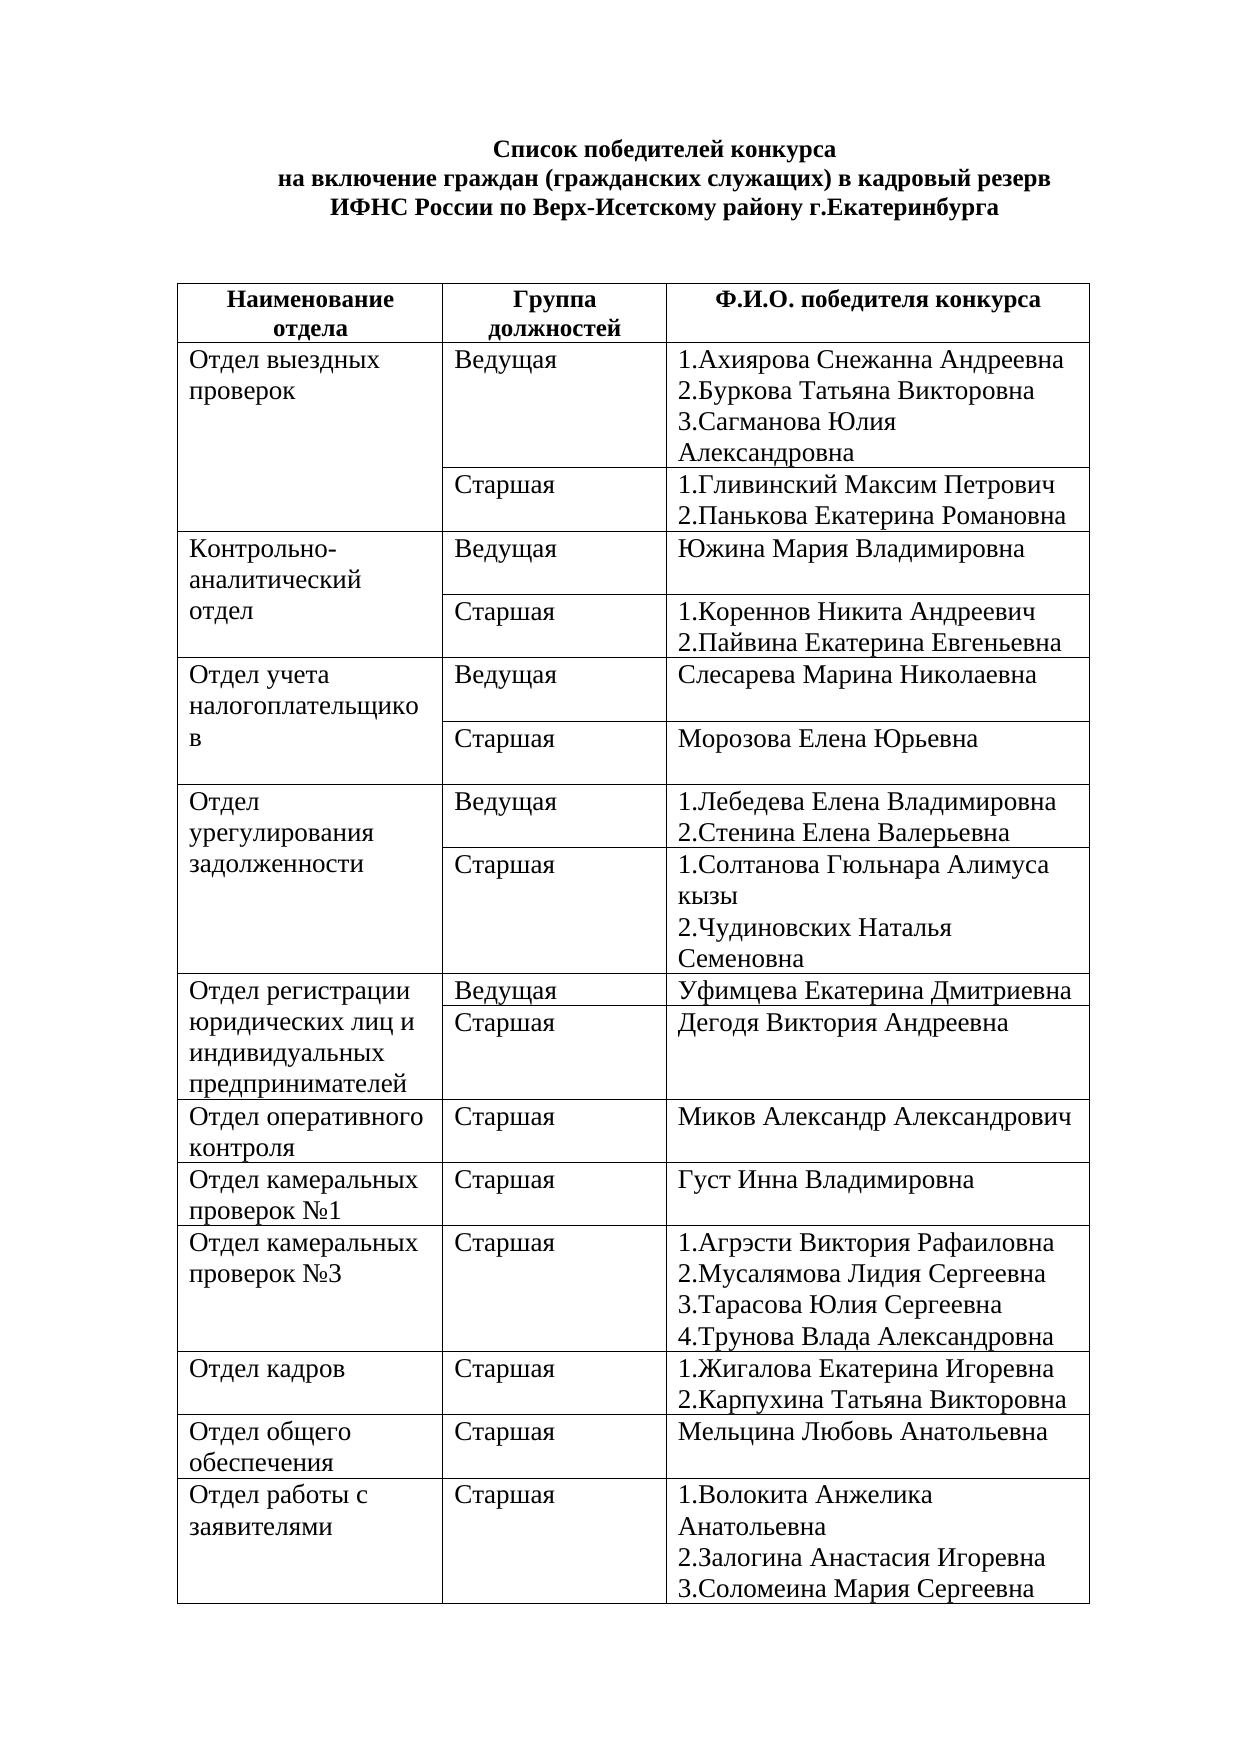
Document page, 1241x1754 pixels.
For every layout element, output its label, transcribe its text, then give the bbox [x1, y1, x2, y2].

table_cell 1.Жигалова Екатерина Игоревна 2.Карпухина Татьяна Викторовна [667, 1352, 1089, 1414]
table_cell Уфимцева Екатерина Дмитриевна [667, 974, 1089, 1005]
table_cell Старшая [443, 1479, 666, 1603]
table_cell Южина Мария Владимировна [667, 532, 1089, 594]
table_cell Ведущая [443, 343, 666, 467]
text Список победителей конкурса [177, 134, 1152, 163]
table_header Ф.И.О. победителя конкурса [667, 284, 1089, 342]
table_cell Мельцина Любовь Анатольевна [667, 1415, 1089, 1477]
text на включение граждан (гражданских служащих) в кадровый резерв [177, 163, 1152, 192]
table_cell Старшая [443, 1163, 666, 1225]
table_cell Отдел урегулирования задолженности [178, 785, 442, 973]
table_cell Старшая [443, 722, 666, 784]
table_header Группа должностей [443, 284, 666, 342]
table_cell Ведущая [443, 974, 666, 1005]
table_cell Отдел выездных проверок [178, 343, 442, 531]
table_cell 1.Лебедева Елена Владимировна 2.Стенина Елена Валерьевна [667, 785, 1089, 847]
table_cell 1.Кореннов Никита Андреевич 2.Пайвина Екатерина Евгеньевна [667, 595, 1089, 657]
table_cell Слесарева Марина Николаевна [667, 658, 1089, 721]
table_cell 1.Ахиярова Снежанна Андреевна 2.Буркова Татьяна Викторовна 3.Сагманова Юлия Александровна [667, 343, 1089, 467]
table_cell Дегодя Виктория Андреевна [667, 1006, 1089, 1098]
table_cell Старшая [443, 1100, 666, 1162]
table_cell 1.Агрэсти Виктория Рафаиловна 2.Мусалямова Лидия Сергеевна 3.Тарасова Юлия Сергеевна 4.Трунова Влада Александровна [667, 1226, 1089, 1351]
table_cell Отдел регистрации юридических лиц и индивидуальных предпринимателей [178, 974, 442, 1098]
table_cell Старшая [443, 848, 666, 973]
table_cell Отдел работы с заявителями [178, 1479, 442, 1603]
table_cell Старшая [443, 1415, 666, 1477]
table_cell 1.Солтанова Гюльнара Алимуса кызы 2.Чудиновских Наталья Семеновна [667, 848, 1089, 973]
table_cell Старшая [443, 1226, 666, 1351]
table_cell Отдел камеральных проверок №3 [178, 1226, 442, 1351]
table_header Наименование отдела [178, 284, 442, 342]
table_cell Отдел учета налогоплательщиков [178, 658, 442, 784]
table_cell Отдел общего обеспечения [178, 1415, 442, 1477]
table_cell Ведущая [443, 532, 666, 594]
table_cell Старшая [443, 595, 666, 657]
table_cell Старшая [443, 1352, 666, 1414]
table_cell Отдел оперативного контроля [178, 1100, 442, 1162]
table_cell 1.Волокита Анжелика Анатольевна 2.Залогина Анастасия Игоревна 3.Соломеина Мария Сергеевна [667, 1479, 1089, 1603]
table_cell Ведущая [443, 785, 666, 847]
table_cell 1.Гливинский Максим Петрович 2.Панькова Екатерина Романовна [667, 468, 1089, 531]
table_cell Миков Александр Александрович [667, 1100, 1089, 1162]
table_cell Отдел камеральных проверок №1 [178, 1163, 442, 1225]
text ИФНС России по Верх-Исетскому району г.Екатеринбурга [177, 192, 1152, 221]
table_cell Старшая [443, 468, 666, 531]
table_cell Ведущая [443, 658, 666, 721]
table_cell Контрольно-аналитический отдел [178, 532, 442, 657]
table_cell Отдел кадров [178, 1352, 442, 1414]
table_cell Старшая [443, 1006, 666, 1098]
table_cell Густ Инна Владимировна [667, 1163, 1089, 1225]
table_cell Морозова Елена Юрьевна [667, 722, 1089, 784]
